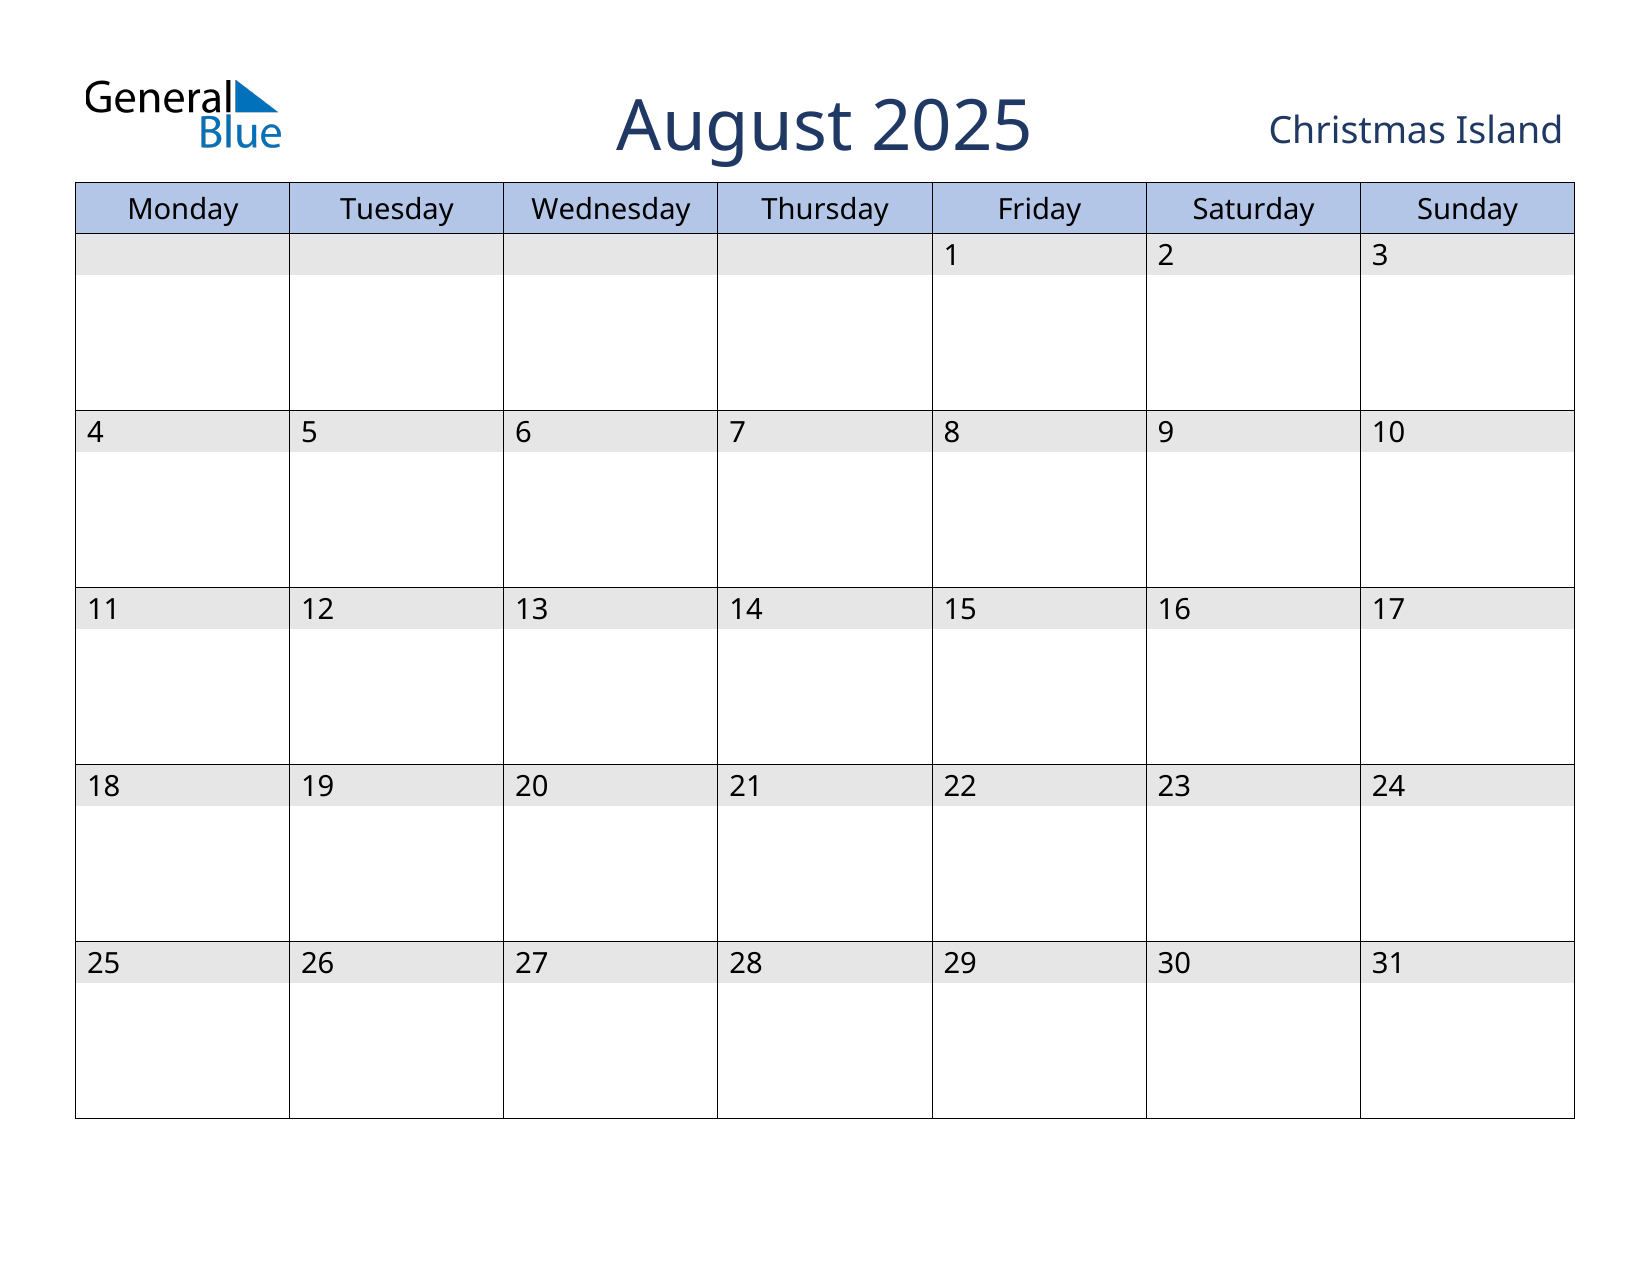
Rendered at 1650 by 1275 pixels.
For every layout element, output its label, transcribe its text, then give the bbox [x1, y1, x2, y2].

table_cell [504, 806, 717, 941]
table_cell [504, 234, 717, 275]
table_cell Sunday [1361, 183, 1574, 233]
table_cell [933, 806, 1146, 941]
table_cell 17 [1361, 588, 1574, 629]
table_cell [933, 629, 1146, 764]
table_cell 1 [933, 234, 1146, 275]
table_cell [1361, 806, 1574, 941]
table_cell [76, 806, 289, 941]
table_cell [76, 629, 289, 764]
table_cell [718, 629, 932, 764]
table_cell 27 [504, 942, 717, 983]
table_cell [933, 275, 1146, 410]
table_cell 7 [718, 411, 932, 452]
table_cell 30 [1147, 942, 1360, 983]
table_cell 28 [718, 942, 932, 983]
table_cell 25 [76, 942, 289, 983]
table_cell [76, 452, 289, 587]
table_header Christmas Island [1146, 75, 1574, 182]
table_cell 21 [718, 765, 932, 806]
table_cell [290, 275, 503, 410]
table_cell 12 [290, 588, 503, 629]
table_cell [718, 983, 932, 1118]
table_cell [290, 806, 503, 941]
table_cell Friday [933, 183, 1146, 233]
table_cell Saturday [1147, 183, 1360, 233]
table_cell [1361, 275, 1574, 410]
table_cell Thursday [718, 183, 932, 233]
table_cell [933, 983, 1146, 1118]
table_cell [718, 275, 932, 410]
picture [86, 80, 281, 148]
table_header August 2025 [504, 75, 1146, 182]
table_cell 15 [933, 588, 1146, 629]
table_cell 20 [504, 765, 717, 806]
table_cell 2 [1147, 234, 1360, 275]
table_header [76, 75, 503, 182]
table_cell [290, 983, 503, 1118]
table_cell 31 [1361, 942, 1574, 983]
table_cell 3 [1361, 234, 1574, 275]
table_cell [290, 629, 503, 764]
table_cell [1361, 629, 1574, 764]
table_cell [1361, 452, 1574, 587]
table_cell 8 [933, 411, 1146, 452]
table_cell 5 [290, 411, 503, 452]
table_cell 10 [1361, 411, 1574, 452]
table_cell 23 [1147, 765, 1360, 806]
table_cell Wednesday [504, 183, 717, 233]
table_cell [933, 452, 1146, 587]
table_cell [504, 452, 717, 587]
table_cell 29 [933, 942, 1146, 983]
table_cell [1147, 629, 1360, 764]
table_cell [76, 275, 289, 410]
table_cell [290, 452, 503, 587]
table_cell 14 [718, 588, 932, 629]
table_cell [1361, 983, 1574, 1118]
table_cell [504, 275, 717, 410]
table_cell [504, 629, 717, 764]
table_cell [1147, 806, 1360, 941]
table_cell [718, 806, 932, 941]
table_cell 19 [290, 765, 503, 806]
table_cell 11 [76, 588, 289, 629]
table_cell 13 [504, 588, 717, 629]
table_cell [76, 983, 289, 1118]
table_cell 9 [1147, 411, 1360, 452]
table_cell 26 [290, 942, 503, 983]
table_cell 24 [1361, 765, 1574, 806]
table_cell [1147, 275, 1360, 410]
table_cell [290, 234, 503, 275]
table_cell Monday [76, 183, 289, 233]
table_cell 6 [504, 411, 717, 452]
table_cell [504, 983, 717, 1118]
table_cell 16 [1147, 588, 1360, 629]
table_cell [718, 234, 932, 275]
table_cell 4 [76, 411, 289, 452]
table_cell [718, 452, 932, 587]
table_cell Tuesday [290, 183, 503, 233]
table_cell 22 [933, 765, 1146, 806]
table_cell [76, 234, 289, 275]
table_cell 18 [76, 765, 289, 806]
table_cell [1147, 452, 1360, 587]
table_cell [1147, 983, 1360, 1118]
